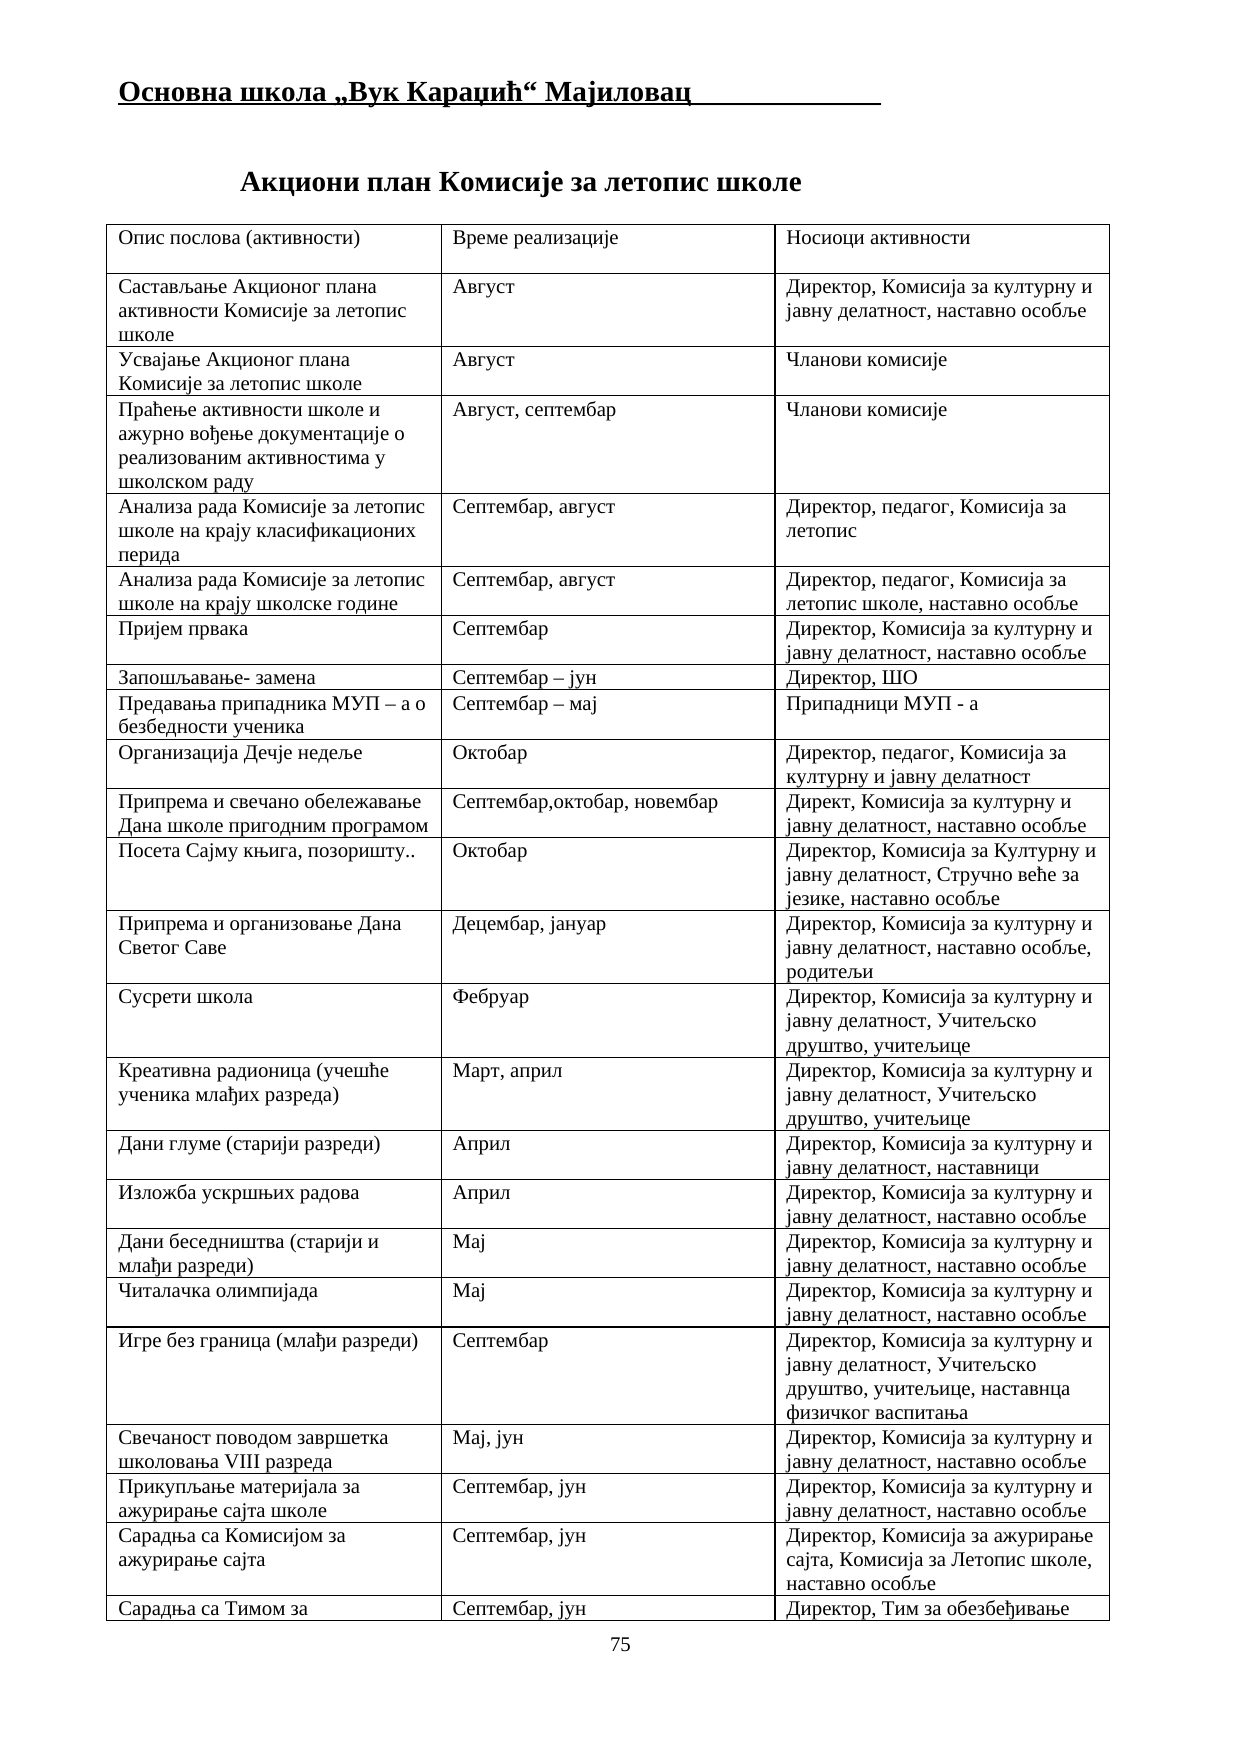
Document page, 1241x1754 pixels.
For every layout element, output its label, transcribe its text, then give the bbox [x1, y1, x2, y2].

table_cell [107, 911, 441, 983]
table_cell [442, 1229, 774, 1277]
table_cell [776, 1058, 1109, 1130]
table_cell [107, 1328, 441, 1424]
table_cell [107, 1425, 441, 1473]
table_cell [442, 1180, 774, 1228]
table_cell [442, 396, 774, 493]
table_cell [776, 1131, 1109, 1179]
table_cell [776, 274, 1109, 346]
list Акциони план Комисије за летопис школе [240, 164, 1122, 198]
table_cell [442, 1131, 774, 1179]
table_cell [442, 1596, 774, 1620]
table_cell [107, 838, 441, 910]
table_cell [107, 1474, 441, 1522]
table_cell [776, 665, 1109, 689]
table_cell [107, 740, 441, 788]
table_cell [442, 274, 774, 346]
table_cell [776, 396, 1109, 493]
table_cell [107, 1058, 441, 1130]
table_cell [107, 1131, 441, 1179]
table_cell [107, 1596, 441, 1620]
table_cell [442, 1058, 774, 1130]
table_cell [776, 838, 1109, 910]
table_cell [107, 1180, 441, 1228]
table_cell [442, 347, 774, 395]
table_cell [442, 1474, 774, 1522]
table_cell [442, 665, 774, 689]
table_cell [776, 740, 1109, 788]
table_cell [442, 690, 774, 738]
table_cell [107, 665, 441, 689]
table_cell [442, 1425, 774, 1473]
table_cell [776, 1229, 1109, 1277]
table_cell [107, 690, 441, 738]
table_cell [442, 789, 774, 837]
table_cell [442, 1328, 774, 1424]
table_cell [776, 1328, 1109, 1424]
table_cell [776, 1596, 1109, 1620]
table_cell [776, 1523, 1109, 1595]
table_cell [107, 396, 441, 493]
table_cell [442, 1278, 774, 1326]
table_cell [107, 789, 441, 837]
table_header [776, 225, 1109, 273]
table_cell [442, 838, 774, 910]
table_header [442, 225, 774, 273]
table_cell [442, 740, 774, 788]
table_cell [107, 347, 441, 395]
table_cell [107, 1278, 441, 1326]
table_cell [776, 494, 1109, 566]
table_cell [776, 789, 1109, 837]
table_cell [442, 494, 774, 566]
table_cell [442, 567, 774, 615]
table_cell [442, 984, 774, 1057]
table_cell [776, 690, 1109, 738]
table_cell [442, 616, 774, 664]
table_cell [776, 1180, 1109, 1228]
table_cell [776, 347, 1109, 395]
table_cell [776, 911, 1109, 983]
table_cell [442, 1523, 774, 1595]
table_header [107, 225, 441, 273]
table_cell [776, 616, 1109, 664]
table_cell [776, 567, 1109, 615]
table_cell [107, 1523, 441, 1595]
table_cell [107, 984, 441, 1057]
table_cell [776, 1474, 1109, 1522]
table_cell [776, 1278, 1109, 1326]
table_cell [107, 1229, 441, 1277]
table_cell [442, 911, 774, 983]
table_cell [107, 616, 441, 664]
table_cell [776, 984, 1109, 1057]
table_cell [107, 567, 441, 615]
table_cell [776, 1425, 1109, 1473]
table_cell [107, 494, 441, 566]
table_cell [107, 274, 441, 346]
